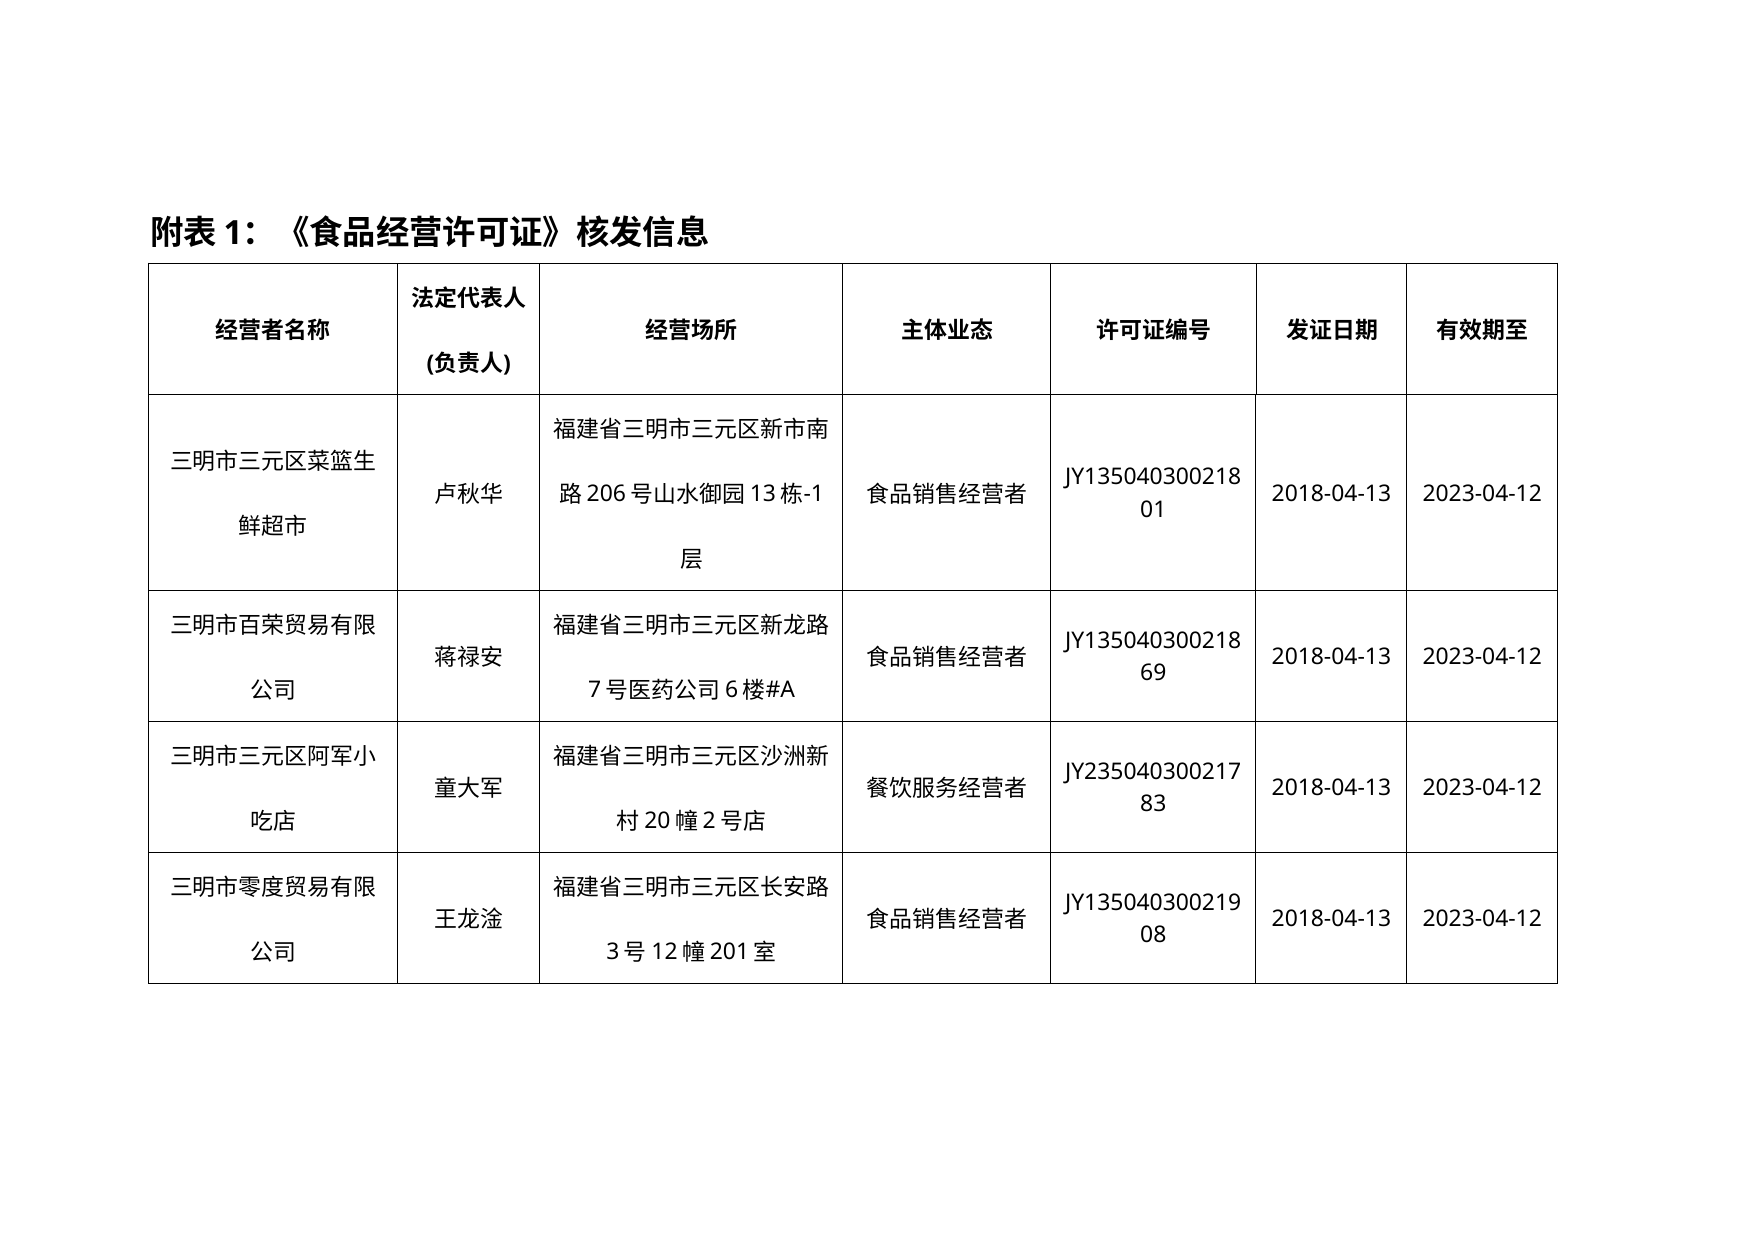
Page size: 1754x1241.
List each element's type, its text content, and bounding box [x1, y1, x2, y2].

table_cell 福建省三明市三元区新龙路7号医药公司6楼#A [540, 591, 842, 721]
table_header 经营场所 [540, 264, 842, 394]
table_cell 福建省三明市三元区沙洲新村20幢2号店 [540, 722, 842, 852]
table_cell 2018-04-13 [1256, 722, 1406, 852]
table_header 主体业态 [843, 264, 1050, 394]
table_header 有效期至 [1407, 264, 1557, 394]
table_cell 三明市百荣贸易有限公司 [149, 591, 397, 721]
table_header 法定代表人(负责人) [398, 264, 539, 394]
table_cell 福建省三明市三元区长安路3号12幢201室 [540, 853, 842, 983]
table_cell JY13504030021908 [1051, 853, 1255, 983]
table_cell 三明市三元区菜篮生鲜超市 [149, 395, 397, 590]
table_cell 2023-04-12 [1407, 722, 1557, 852]
table_cell 食品销售经营者 [843, 591, 1050, 721]
table_cell 2018-04-13 [1256, 853, 1406, 983]
table_header 发证日期 [1257, 264, 1406, 394]
table_cell JY13504030021801 [1051, 395, 1255, 590]
table_cell 福建省三明市三元区新市南路206号山水御园13栋-1层 [540, 395, 842, 590]
table_cell 2023-04-12 [1407, 395, 1557, 590]
table_cell 餐饮服务经营者 [843, 722, 1050, 852]
table_cell 2023-04-12 [1407, 853, 1557, 983]
table_cell 卢秋华 [398, 395, 539, 590]
table_cell 2018-04-13 [1256, 591, 1406, 721]
table_cell 食品销售经营者 [843, 853, 1050, 983]
table_cell 2018-04-13 [1256, 395, 1406, 590]
table_cell JY23504030021783 [1051, 722, 1255, 852]
table_header 经营者名称 [149, 264, 397, 394]
table_cell 王龙淦 [398, 853, 539, 983]
table_cell 三明市三元区阿军小吃店 [149, 722, 397, 852]
table_cell JY13504030021869 [1051, 591, 1255, 721]
table_cell 食品销售经营者 [843, 395, 1050, 590]
text 附表1：《食品经营许可证》核发信息 [150, 198, 1604, 263]
table_cell 2023-04-12 [1407, 591, 1557, 721]
table_cell 三明市零度贸易有限公司 [149, 853, 397, 983]
table_cell 蒋禄安 [398, 591, 539, 721]
table_header 许可证编号 [1051, 264, 1256, 394]
table_cell 童大军 [398, 722, 539, 852]
